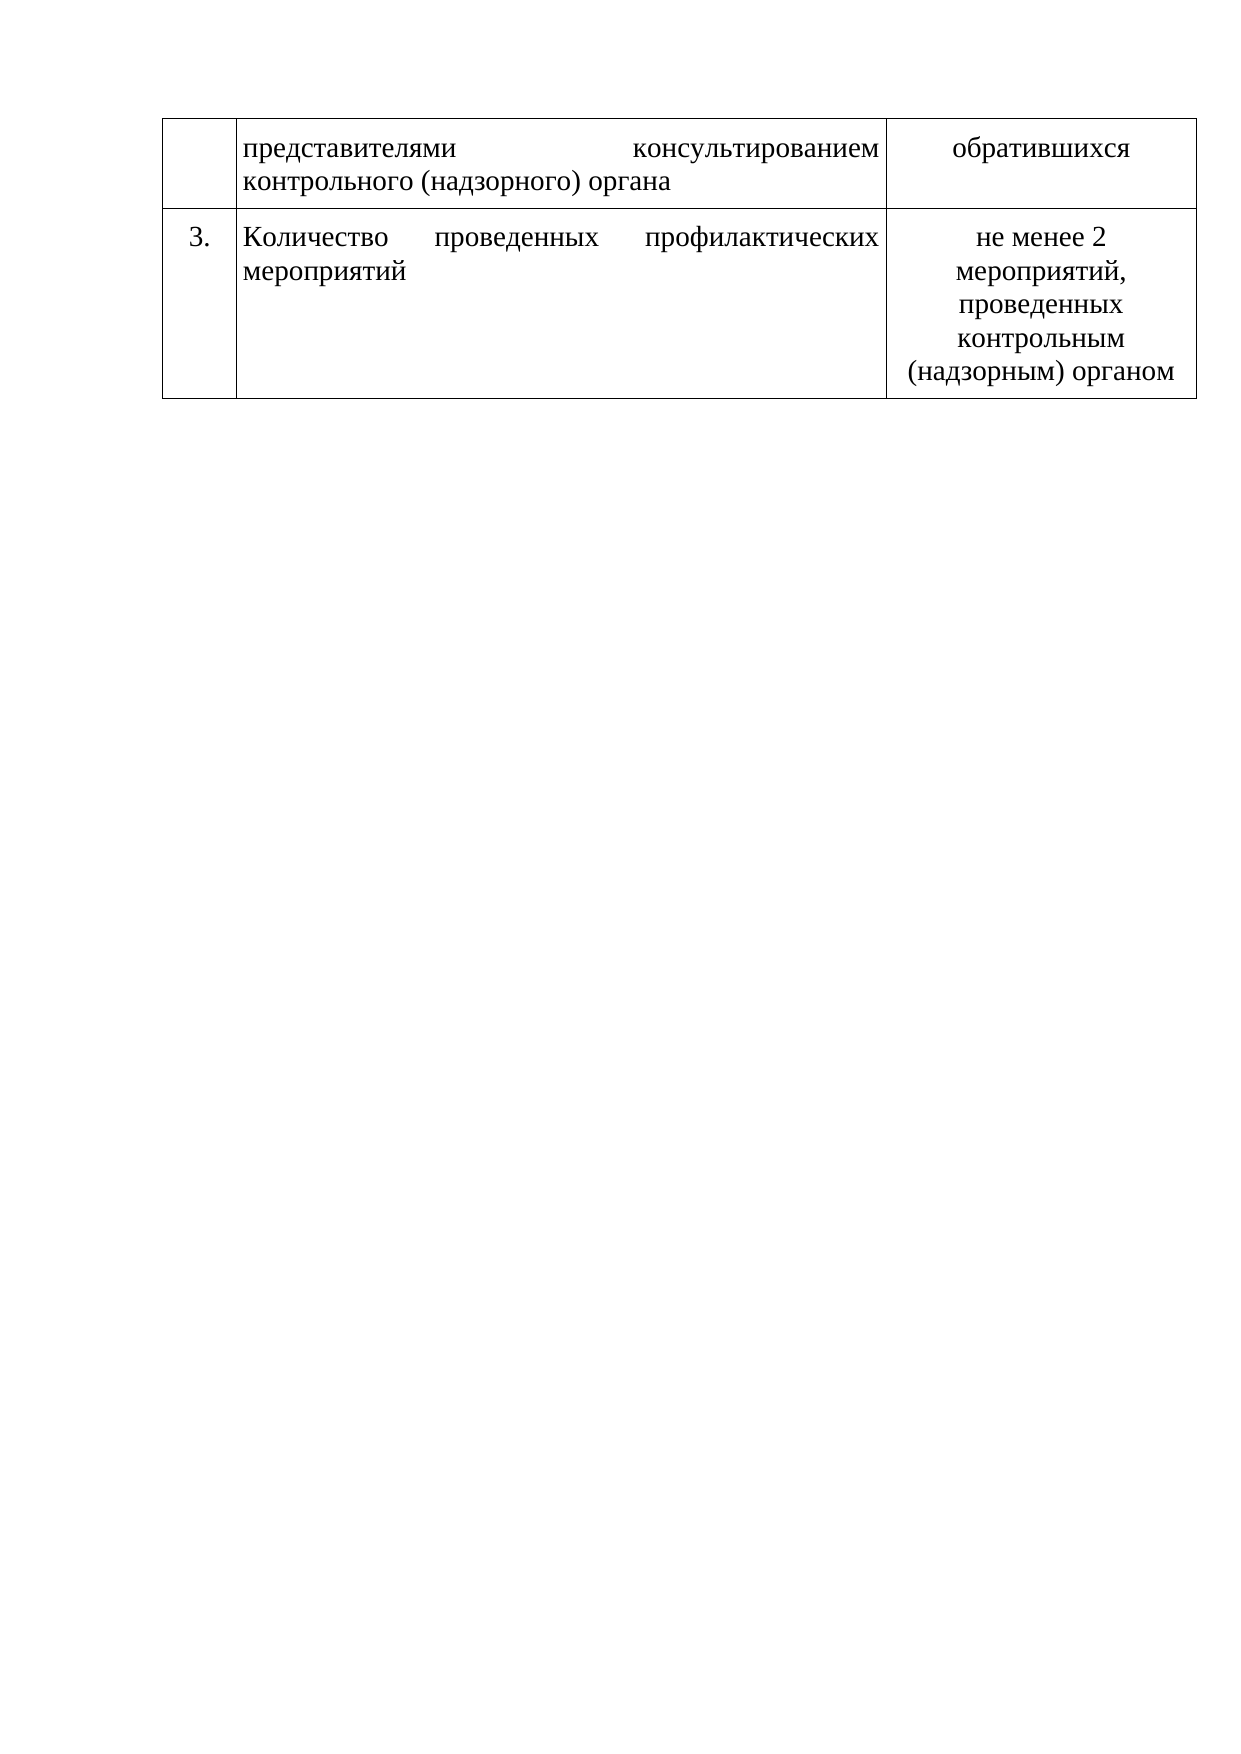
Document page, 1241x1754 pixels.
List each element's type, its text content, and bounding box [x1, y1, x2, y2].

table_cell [237, 119, 886, 207]
table_cell 3. [163, 209, 236, 397]
table_cell 2. [163, 119, 236, 207]
table_cell Количество проведенных профилактических мероприятий [237, 209, 886, 397]
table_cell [887, 119, 1196, 207]
table_cell не менее 2 мероприятий, проведенных контрольным (надзорным) органом [887, 209, 1196, 397]
